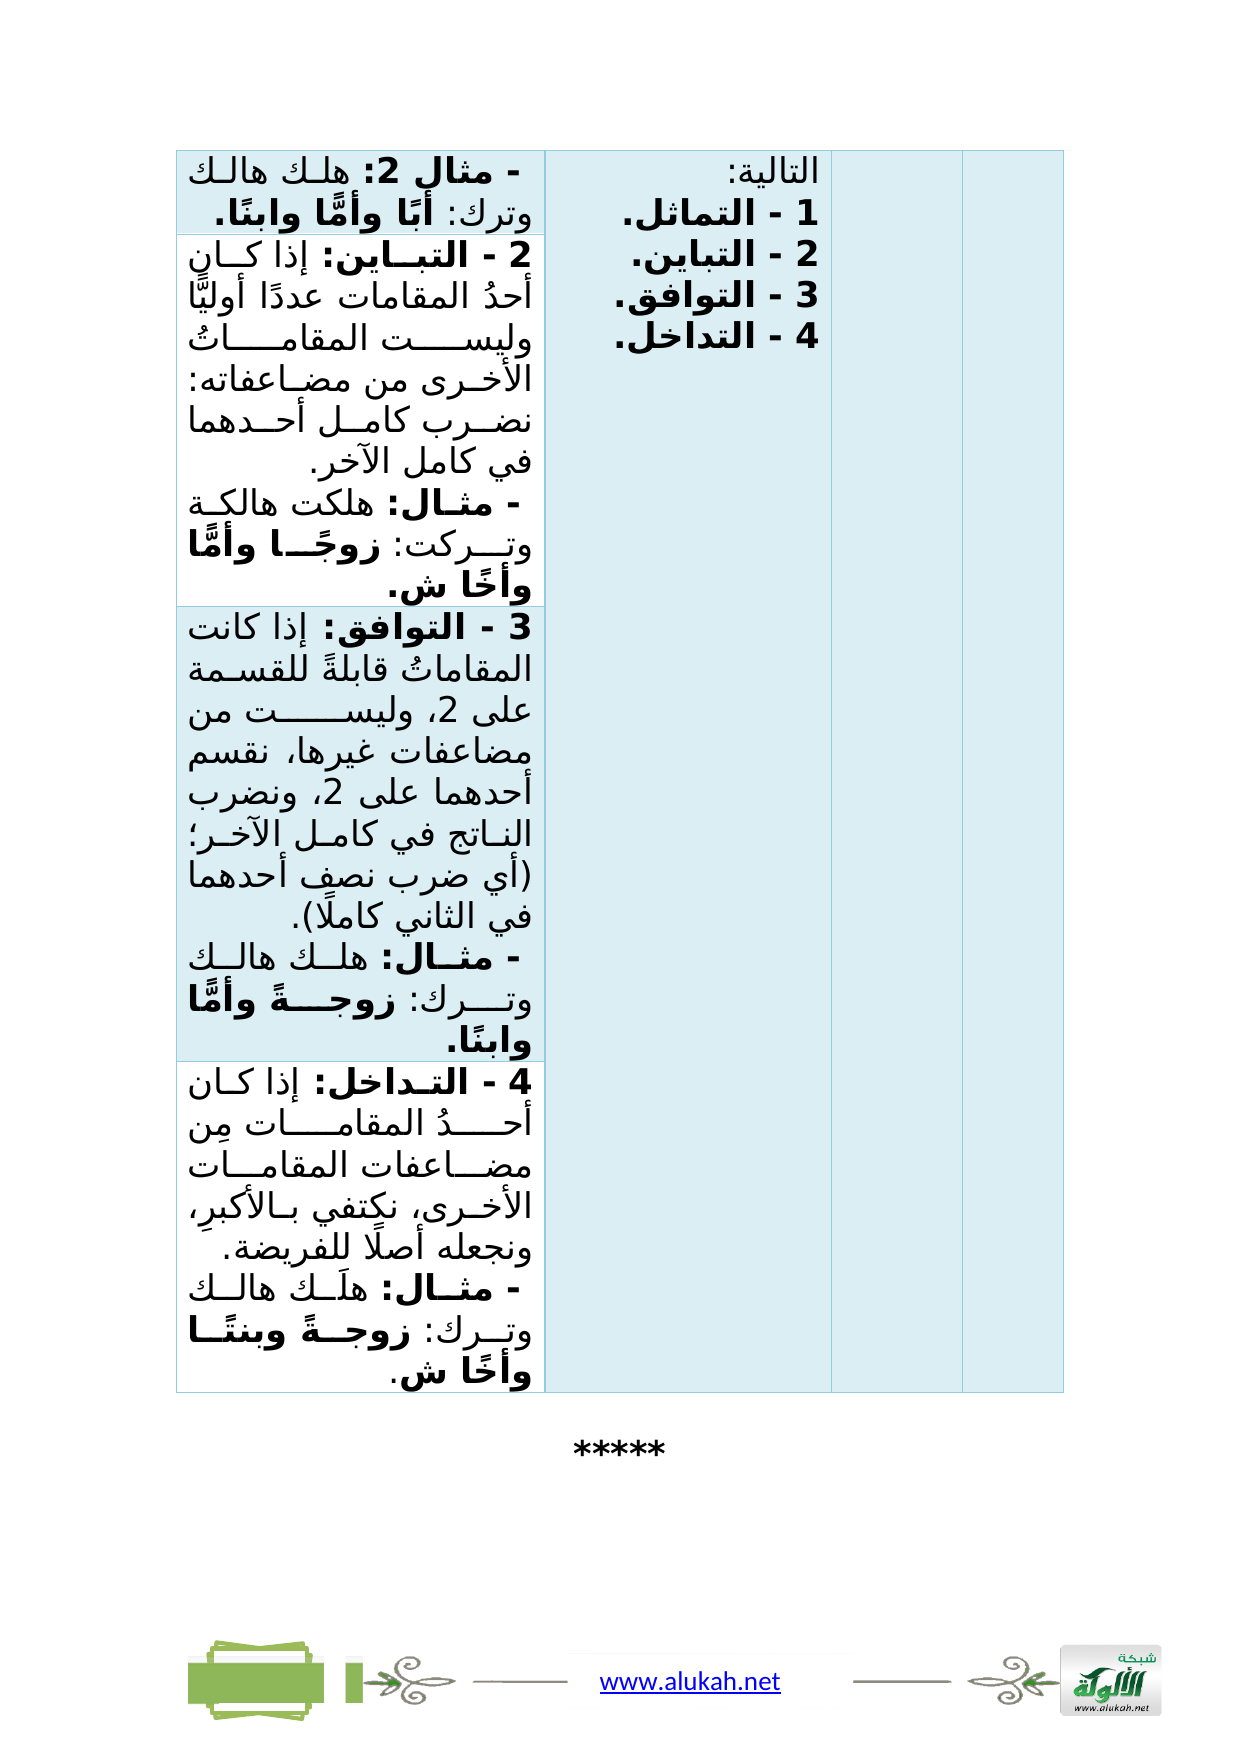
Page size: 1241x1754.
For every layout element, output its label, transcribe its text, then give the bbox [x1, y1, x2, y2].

table_cell 3 - التوافق: إذا كانت المقاماتُ قابلةً للقسمة على 2، وليست من مضاعفات غيرها، نقسم أحدهما على 2، ونضرب الناتج في كامل الآخر؛ (أي ضرب نصف أحدهما في الثاني كاملًا). - مثال: هلك هالك وترك: زوجةً وأمًّا وابنًا. [177, 607, 544, 1061]
table_cell 2 - التباين: إذا كان أحدُ المقامات عددًا أوليًّا وليست المقاماتُ الأخرى من مضاعفاته: نضرب كامل أحدهما في كامل الآخر. - مثال: هلكت هالكة وتركت: زوجًا وأمًّا وأخًا ش. [177, 235, 544, 606]
table_cell 4 - التداخل: إذا كان أحدُ المقامات مِن مضاعفات المقامات الأخرى، نكتفي بالأكبرِ، ونجعله أصلًا للفريضة. - مثال: هلَك هالك وترك: زوجةً وبنتًا وأخًا ش. [177, 1062, 544, 1392]
picture [186, 1641, 1162, 1723]
text ***** [187, 1433, 1053, 1475]
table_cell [546, 151, 831, 1392]
